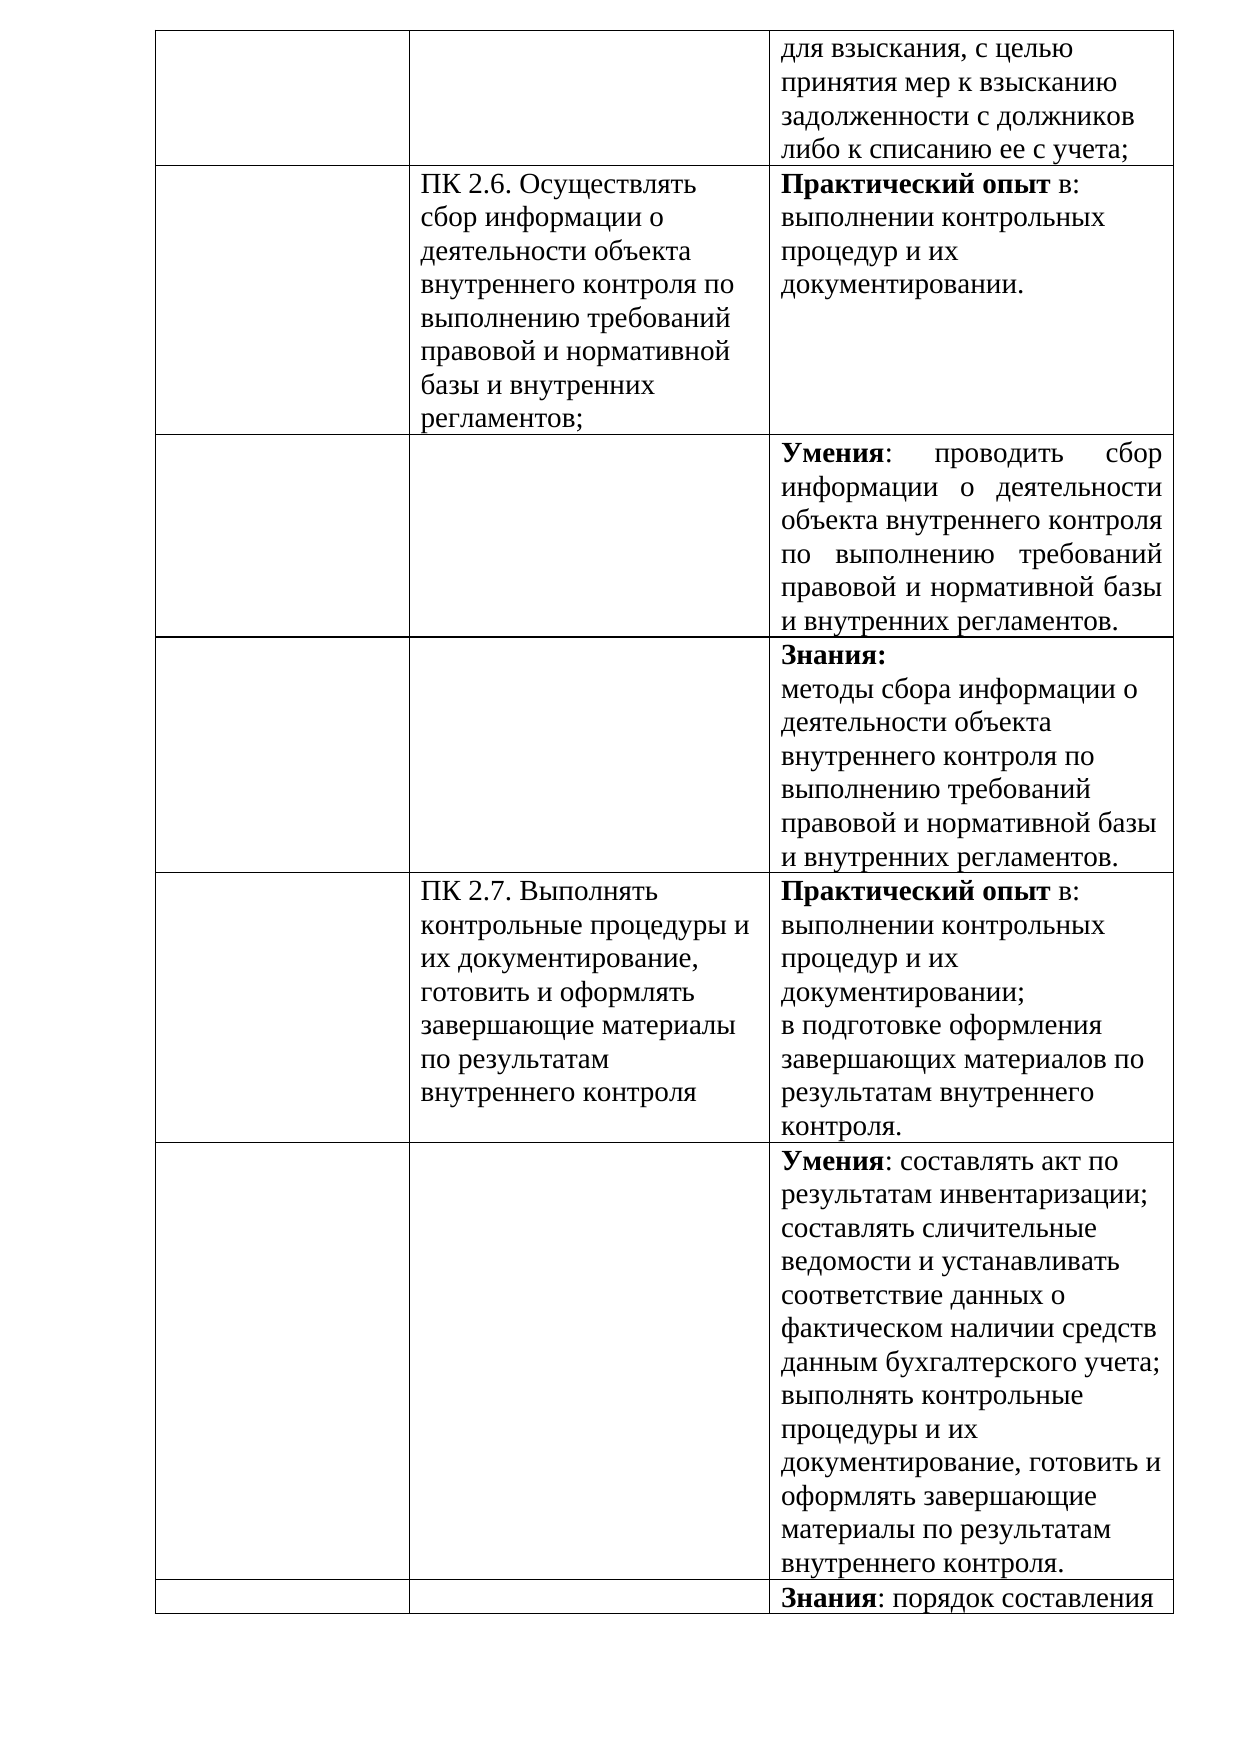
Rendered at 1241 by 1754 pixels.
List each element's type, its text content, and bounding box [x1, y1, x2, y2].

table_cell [770, 1580, 1173, 1613]
table_cell [156, 638, 409, 872]
table_cell [156, 1143, 409, 1579]
table_cell [156, 873, 409, 1142]
table_cell Умения: составлять акт по результатам инвентаризации; составлять сличительные ведомости и устанавливать соответствие данных о фактическом наличии средств данным бухгалтерского учета; выполнять контрольные процедуры и их документирование, готовить и оформлять завершающие материалы по результатам внутреннего контроля. [770, 1143, 1173, 1579]
table_cell [410, 435, 769, 636]
table_cell [156, 435, 409, 636]
table_cell Умения: проводить сбор информации о деятельности объекта внутреннего контроля по выполнению требований правовой и нормативной базы и внутренних регламентов. [770, 435, 1173, 636]
table_cell ПК 2.7. Выполнять контрольные процедуры и их документирование, готовить и оформлять завершающие материалы по результатам внутреннего контроля [410, 873, 769, 1142]
table_cell [410, 1143, 769, 1579]
table_cell ПК 2.6. Осуществлять сбор информации о деятельности объекта внутреннего контроля по выполнению требований правовой и нормативной базы и внутренних регламентов; [410, 166, 769, 434]
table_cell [770, 31, 1173, 165]
table_cell [156, 1580, 409, 1613]
table_cell Практический опыт в: выполнении контрольных процедур и их документировании; в подготовке оформления завершающих материалов по результатам внутреннего контроля. [770, 873, 1173, 1142]
table_cell [156, 166, 409, 434]
table_cell [410, 31, 769, 165]
table_cell [156, 31, 409, 165]
table_cell Знания: методы сбора информации о деятельности объекта внутреннего контроля по выполнению требований правовой и нормативной базы и внутренних регламентов. [770, 638, 1173, 872]
table_cell [410, 1580, 769, 1613]
table_cell [410, 638, 769, 872]
table_cell Практический опыт в: выполнении контрольных процедур и их документировании. [770, 166, 1173, 434]
